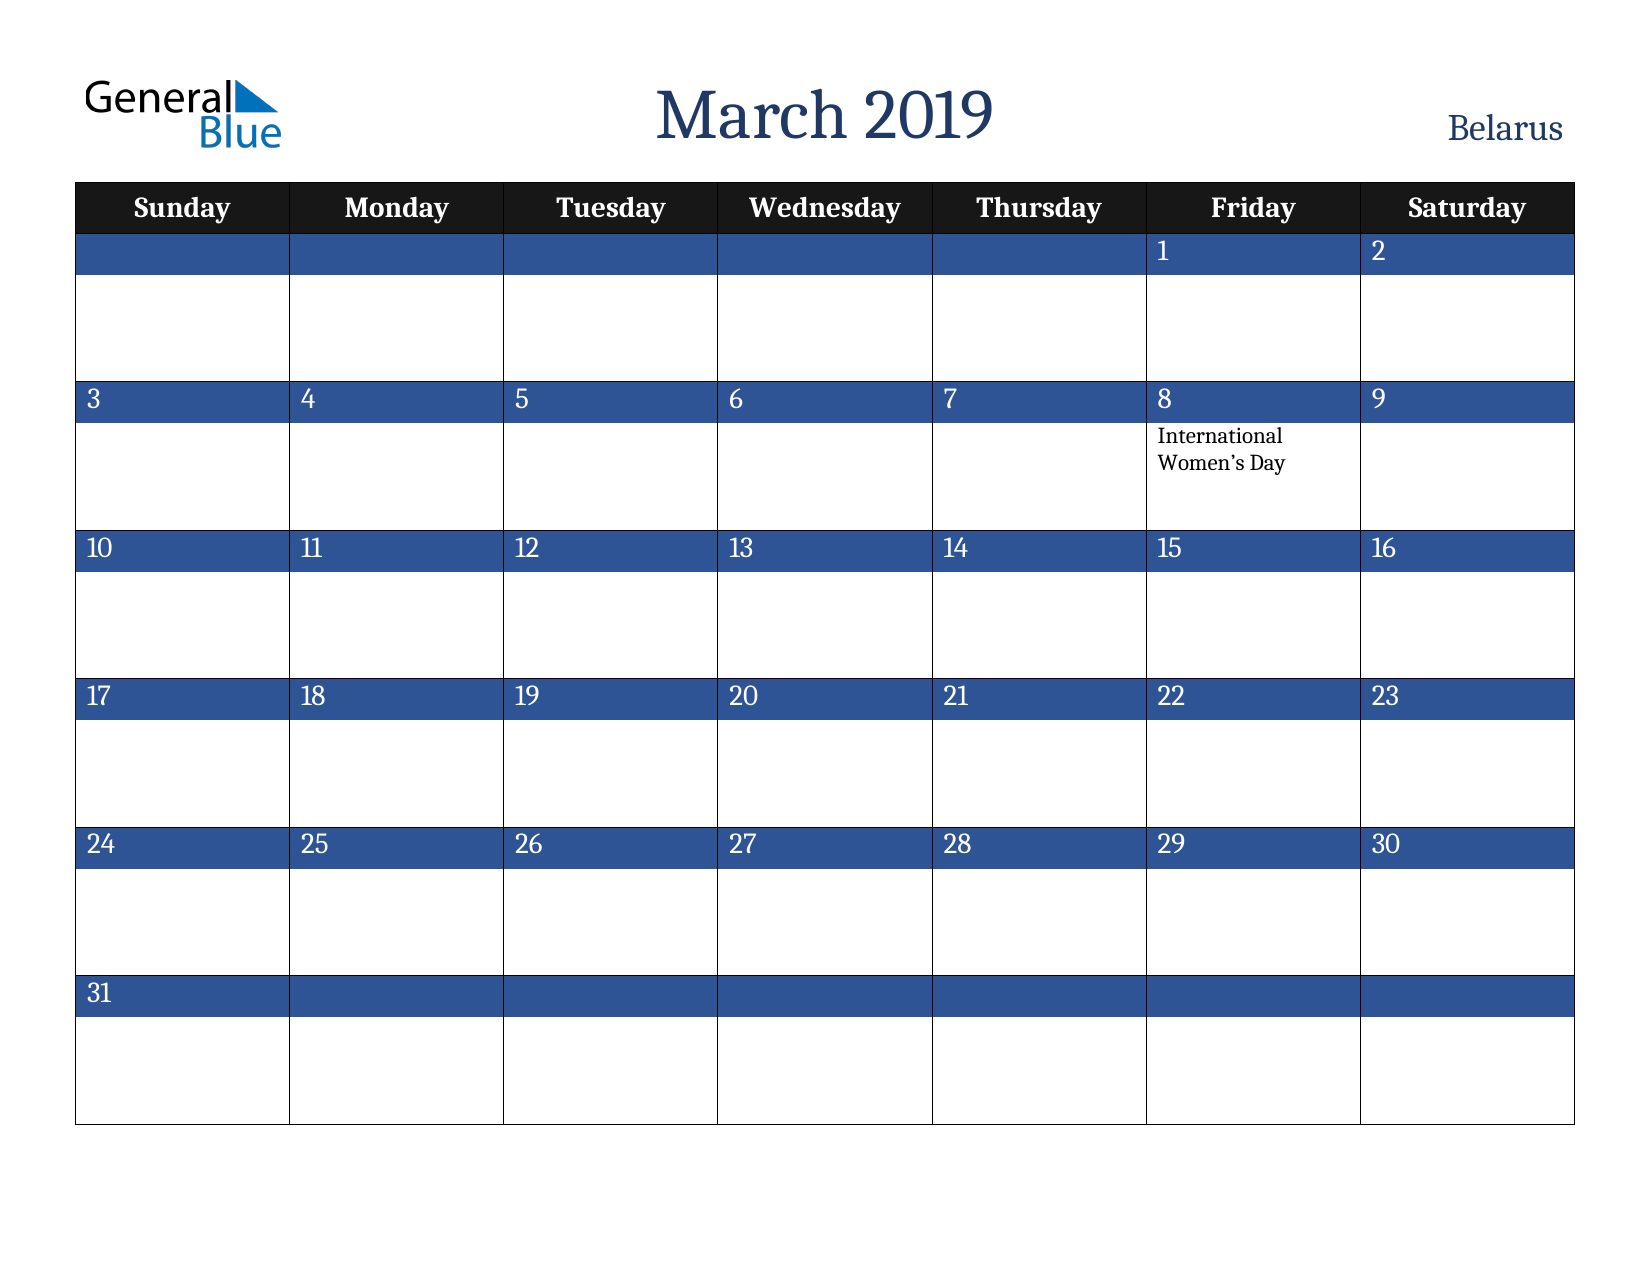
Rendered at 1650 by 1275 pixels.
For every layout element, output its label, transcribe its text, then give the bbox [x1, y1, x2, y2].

table_cell [718, 720, 932, 827]
table_cell [290, 720, 503, 827]
table_cell [933, 869, 1146, 975]
table_cell 26 [504, 828, 717, 869]
table_cell [290, 976, 503, 1017]
table_cell [76, 720, 289, 827]
table_cell 10 [76, 531, 289, 572]
table_cell [76, 1017, 289, 1123]
table_cell [1361, 572, 1574, 678]
table_cell 21 [933, 679, 1146, 720]
table_cell [1361, 423, 1574, 530]
table_cell 22 [1147, 679, 1360, 720]
table_cell 30 [1361, 828, 1574, 869]
table_cell [933, 720, 1146, 827]
table_cell 3 [76, 382, 289, 423]
table_cell 29 [1147, 828, 1360, 869]
table_cell [76, 423, 289, 530]
table_cell Saturday [1361, 183, 1574, 233]
table_cell 23 [1361, 679, 1574, 720]
table_cell 1 [1147, 234, 1360, 275]
table_cell [504, 275, 717, 381]
table_cell International Women’s Day [1147, 423, 1360, 530]
table_cell [718, 572, 932, 678]
table_cell 18 [290, 679, 503, 720]
table_cell [1147, 1017, 1360, 1123]
table_cell Tuesday [504, 183, 717, 233]
table_cell [718, 423, 932, 530]
table_cell 2 [1361, 234, 1574, 275]
table_cell [504, 976, 717, 1017]
table_cell 7 [933, 382, 1146, 423]
table_cell 17 [76, 679, 289, 720]
table_cell [76, 234, 289, 275]
table_cell [933, 1017, 1146, 1123]
table_cell Thursday [933, 183, 1146, 233]
table_cell 15 [1147, 531, 1360, 572]
table_cell 20 [718, 679, 932, 720]
table_cell 8 [1147, 382, 1360, 423]
table_cell [290, 423, 503, 530]
table_cell [1147, 275, 1360, 381]
table_cell [933, 572, 1146, 678]
table_cell 19 [504, 679, 717, 720]
table_cell 13 [718, 531, 932, 572]
table_cell 5 [504, 382, 717, 423]
table_cell 31 [76, 976, 289, 1017]
table_cell [718, 869, 932, 975]
table_cell 16 [1361, 531, 1574, 572]
table_cell [1361, 869, 1574, 975]
table_cell Friday [1147, 183, 1360, 233]
table_cell [718, 976, 932, 1017]
table_cell [718, 275, 932, 381]
table_cell [718, 1017, 932, 1123]
table_cell [1147, 976, 1360, 1017]
table_cell [933, 275, 1146, 381]
table_cell [1361, 720, 1574, 827]
table_cell Sunday [76, 183, 289, 233]
table_cell 27 [718, 828, 932, 869]
table_cell [290, 234, 503, 275]
table_cell [504, 720, 717, 827]
table_cell 12 [504, 531, 717, 572]
table_cell [1361, 1017, 1574, 1123]
table_header [76, 75, 503, 182]
table_cell [1361, 275, 1574, 381]
table_cell [933, 976, 1146, 1017]
table_cell [933, 423, 1146, 530]
table_cell [1147, 720, 1360, 827]
table_header Belarus [1146, 75, 1574, 182]
table_cell [290, 869, 503, 975]
table_cell [504, 572, 717, 678]
table_cell 14 [933, 531, 1146, 572]
table_cell [504, 869, 717, 975]
table_cell 6 [718, 382, 932, 423]
table_cell 28 [933, 828, 1146, 869]
table_cell 4 [290, 382, 503, 423]
table_cell [504, 1017, 717, 1123]
table_cell [290, 1017, 503, 1123]
table_cell [1361, 976, 1574, 1017]
table_cell [504, 423, 717, 530]
table_cell Wednesday [718, 183, 932, 233]
table_header March 2019 [504, 75, 1146, 182]
table_cell 9 [1361, 382, 1574, 423]
table_cell [1147, 572, 1360, 678]
table_cell [76, 572, 289, 678]
table_cell 25 [290, 828, 503, 869]
table_cell [76, 275, 289, 381]
table_cell [76, 869, 289, 975]
table_cell [290, 572, 503, 678]
table_cell Monday [290, 183, 503, 233]
table_cell [290, 275, 503, 381]
table_cell [504, 234, 717, 275]
table_cell 11 [290, 531, 503, 572]
table_cell [933, 234, 1146, 275]
table_cell [1147, 869, 1360, 975]
table_cell 24 [76, 828, 289, 869]
table_cell [718, 234, 932, 275]
picture [86, 80, 281, 148]
